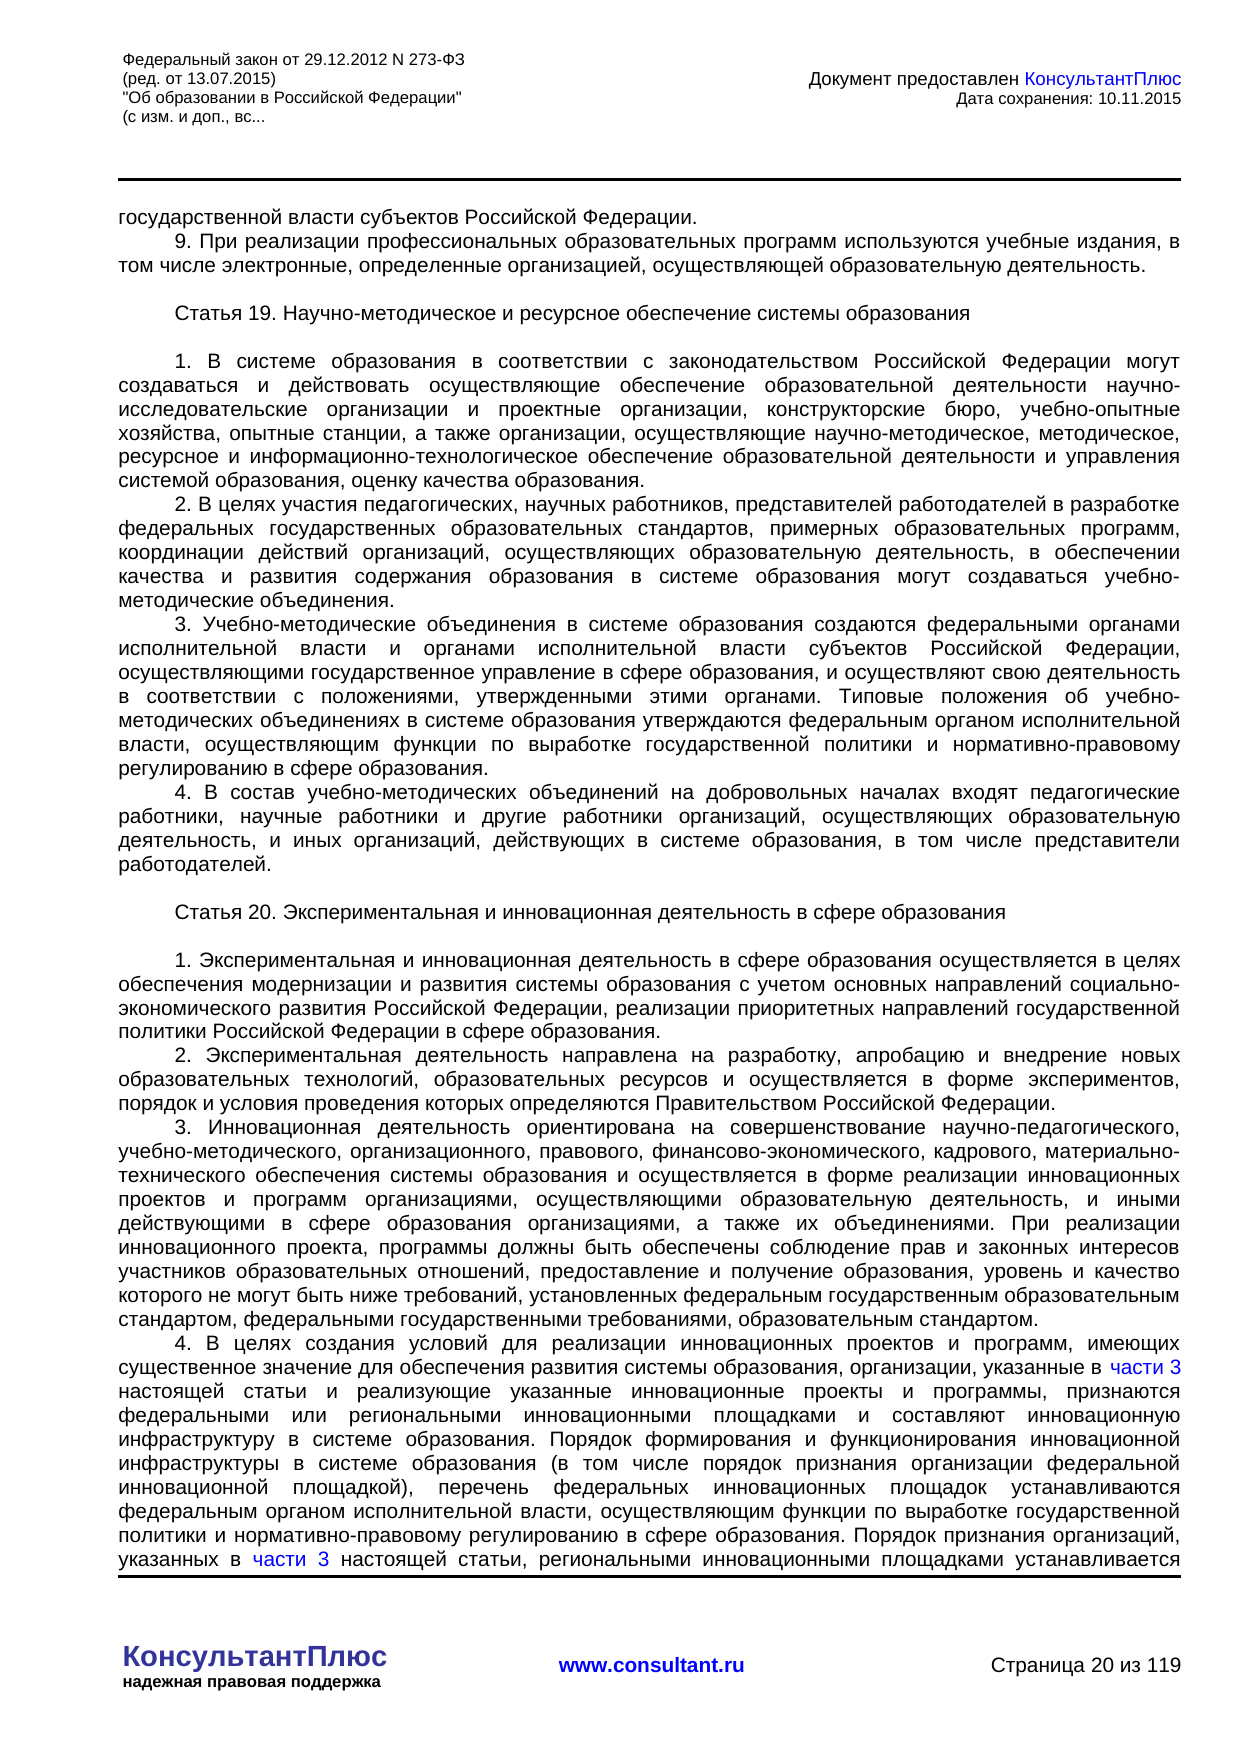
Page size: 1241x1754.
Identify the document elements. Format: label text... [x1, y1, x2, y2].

text 3. Учебно-методические объединения в системе образования создаются федеральными органами исполнительной власти и органами исполнительной власти субъектов Российской Федерации, осуществляющими государственное управление в сфере образования, и осуществляют свою деятельность в соответствии с положениями, утвержденными этими органами. Типовые положения об учебно-методических объединениях в системе образования утверждаются федеральным органом исполнительной власти, осуществляющим функции по выработке государственной политики и нормативно-правовому регулированию в сфере образования. [118, 612, 1181, 780]
text 2. В целях участия педагогических, научных работников, представителей работодателей в разработке федеральных государственных образовательных стандартов, примерных образовательных программ, координации действий организаций, осуществляющих образовательную деятельность, в обеспечении качества и развития содержания образования в системе образования могут создаваться учебно-методические объединения. [118, 492, 1181, 612]
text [118, 1331, 1181, 1570]
text 1. В системе образования в соответствии с законодательством Российской Федерации могут создаваться и действовать осуществляющие обеспечение образовательной деятельности научно-исследовательские организации и проектные организации, конструкторские бюро, учебно-опытные хозяйства, опытные станции, а также организации, осуществляющие научно-методическое, методическое, ресурсное и информационно-технологическое обеспечение образовательной деятельности и управления системой образования, оценку качества образования. [118, 348, 1181, 492]
text 2. Экспериментальная деятельность направлена на разработку, апробацию и внедрение новых образовательных технологий, образовательных ресурсов и осуществляется в форме экспериментов, порядок и условия проведения которых определяются Правительством Российской Федерации. [118, 1043, 1181, 1115]
text 3. Инновационная деятельность ориентирована на совершенствование научно-педагогического, учебно-методического, организационного, правового, финансово-экономического, кадрового, материально-технического обеспечения системы образования и осуществляется в форме реализации инновационных проектов и программ организациями, осуществляющими образовательную деятельность, и иными действующими в сфере образования организациями, а также их объединениями. При реализации инновационного проекта, программы должны быть обеспечены соблюдение прав и законных интересов участников образовательных отношений, предоставление и получение образования, уровень и качество которого не могут быть ниже требований, установленных федеральным государственным образовательным стандартом, федеральными государственными требованиями, образовательным стандартом. [118, 1115, 1181, 1331]
text Статья 20. Экспериментальная и инновационная деятельность в сфере образования [118, 899, 1181, 923]
text 4. В состав учебно-методических объединений на добровольных началах входят педагогические работники, научные работники и другие работники организаций, осуществляющих образовательную деятельность, и иных организаций, действующих в системе образования, в том числе представители работодателей. [118, 780, 1181, 876]
text 1. Экспериментальная и инновационная деятельность в сфере образования осуществляется в целях обеспечения модернизации и развития системы образования с учетом основных направлений социально-экономического развития Российской Федерации, реализации приоритетных направлений государственной политики Российской Федерации в сфере образования. [118, 947, 1181, 1043]
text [118, 205, 1181, 229]
text 9. При реализации профессиональных образовательных программ используются учебные издания, в том числе электронные, определенные организацией, осуществляющей образовательную деятельность. [118, 229, 1181, 277]
text Статья 19. Научно-методическое и ресурсное обеспечение системы образования [118, 301, 1181, 324]
